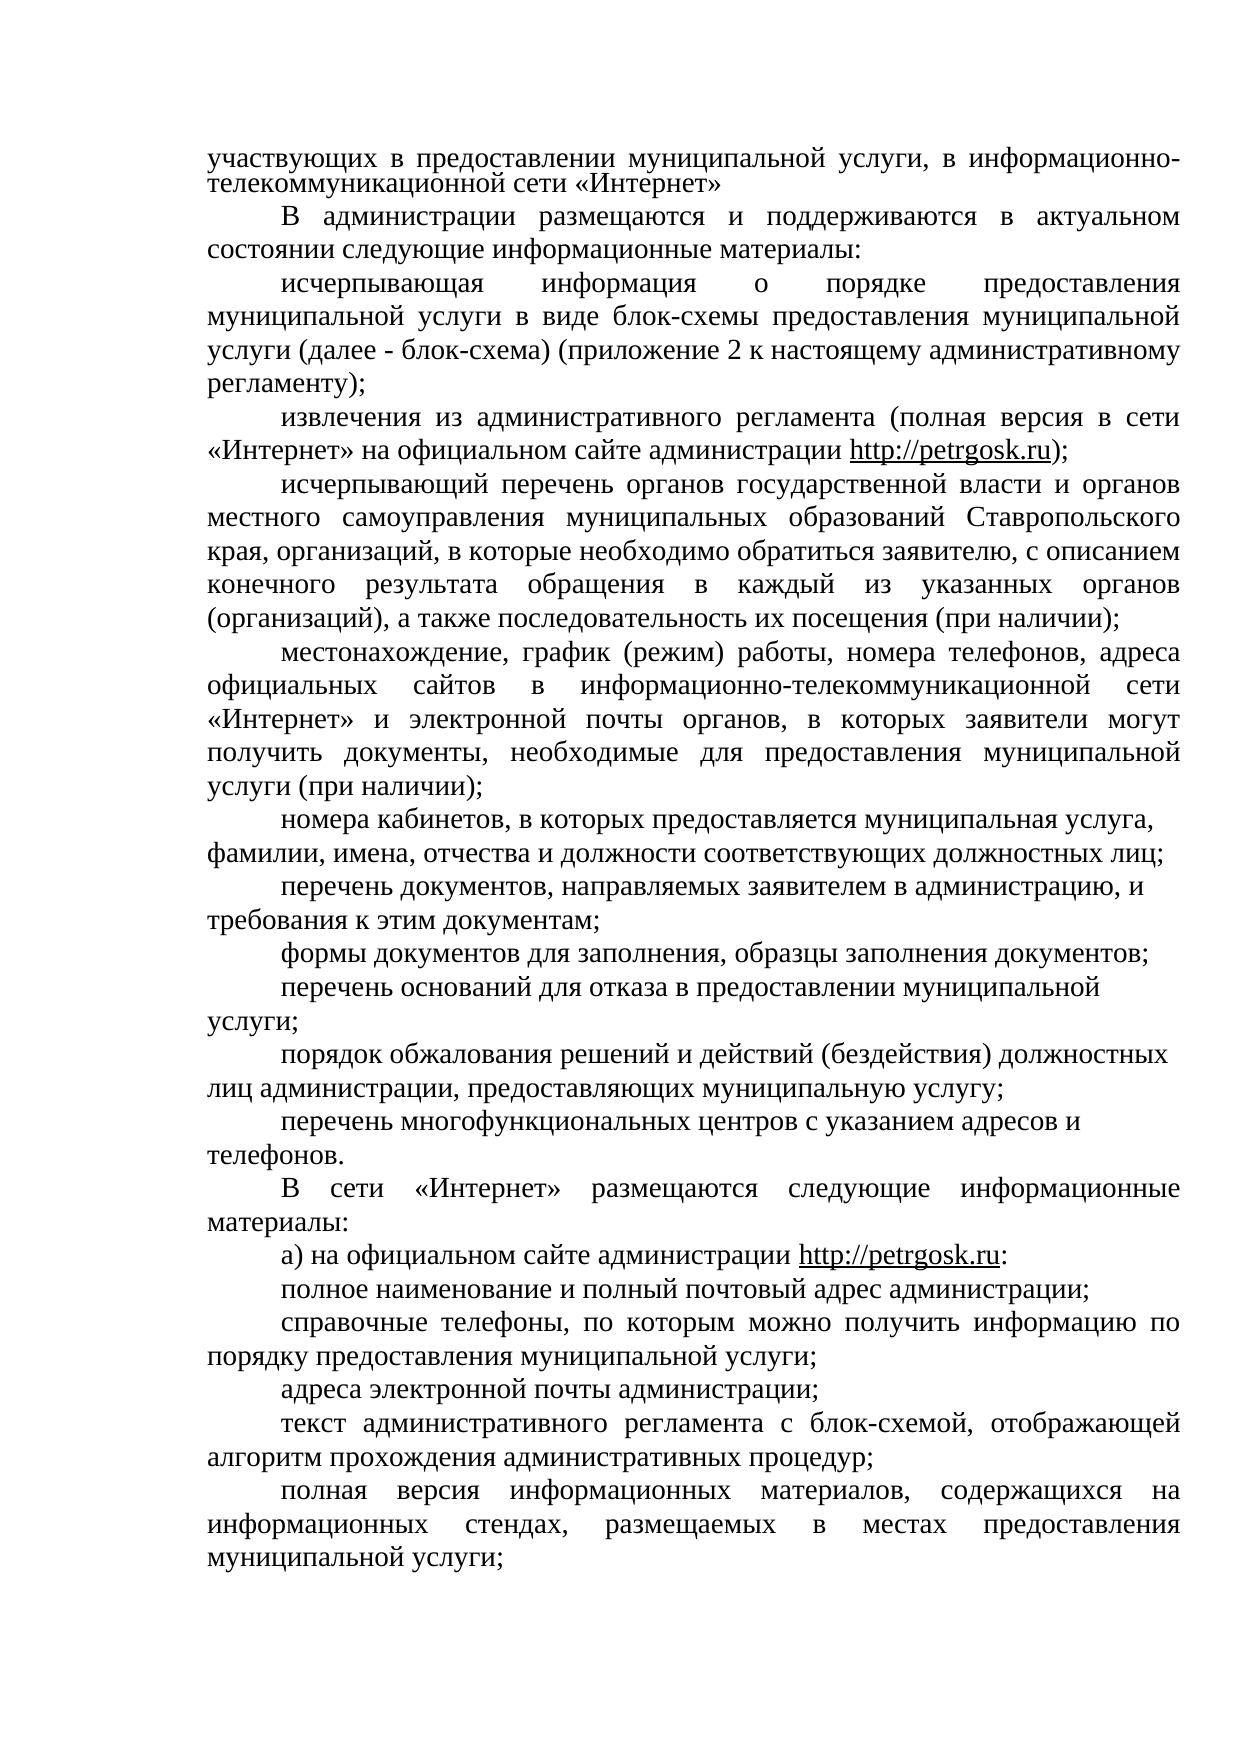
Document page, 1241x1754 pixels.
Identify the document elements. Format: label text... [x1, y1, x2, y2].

text полное наименование и полный почтовый адрес администрации; [207, 1271, 1181, 1304]
text номера кабинетов, в которых предоставляется муниципальная услуга, фамилии, имена, отчества и должности соответствующих должностных лиц; [207, 801, 1181, 868]
text порядок обжалования решений и действий (бездействия) должностных лиц администрации, предоставляющих муниципальную услугу; [207, 1036, 1181, 1103]
text справочные телефоны, по которым можно получить информацию по порядку предоставления муниципальной услуги; [207, 1304, 1181, 1372]
text перечень многофункциональных центров с указанием адресов и телефонов. [207, 1103, 1181, 1170]
text текст административного регламента с блок-схемой, отображающей алгоритм прохождения административных процедур; [207, 1405, 1181, 1472]
text исчерпывающий перечень органов государственной власти и органов местного самоуправления муниципальных образований Ставропольского края, организаций, в которые необходимо обратиться заявителю, с описанием конечного результата обращения в каждый из указанных органов (организаций), а также последовательность их посещения (при наличии); [207, 466, 1181, 634]
text перечень документов, направляемых заявителем в администрацию, и требования к этим документам; [207, 868, 1181, 936]
text полная версия информационных материалов, содержащихся на информационных стендах, размещаемых в местах предоставления муниципальной услуги; [207, 1472, 1181, 1573]
text В сети «Интернет» размещаются следующие информационные материалы: [207, 1170, 1181, 1237]
text местонахождение, график (режим) работы, номера телефонов, адреса официальных сайтов в информационно-телекоммуникационной сети «Интернет» и электронной почты органов, в которых заявители могут получить документы, необходимые для предоставления муниципальной услуги (при наличии); [207, 634, 1181, 801]
text извлечения из административного регламента (полная версия в сети «Интернет» на официальном сайте администрации http://petrgosk.ru); [207, 399, 1181, 466]
text а) на официальном сайте администрации http://petrgosk.ru: [207, 1237, 1181, 1271]
text формы документов для заполнения, образцы заполнения документов; [207, 936, 1181, 969]
text исчерпывающая информация о порядке предоставления муниципальной услуги в виде блок-схемы предоставления муниципальной услуги (далее - блок-схема) (приложение 2 к настоящему административному регламенту); [207, 265, 1181, 399]
text адреса электронной почты администрации; [207, 1372, 1181, 1405]
text перечень оснований для отказа в предоставлении муниципальной услуги; [207, 969, 1181, 1036]
text В администрации размещаются и поддерживаются в актуальном состоянии следующие информационные материалы: [207, 198, 1181, 265]
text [207, 148, 1181, 198]
